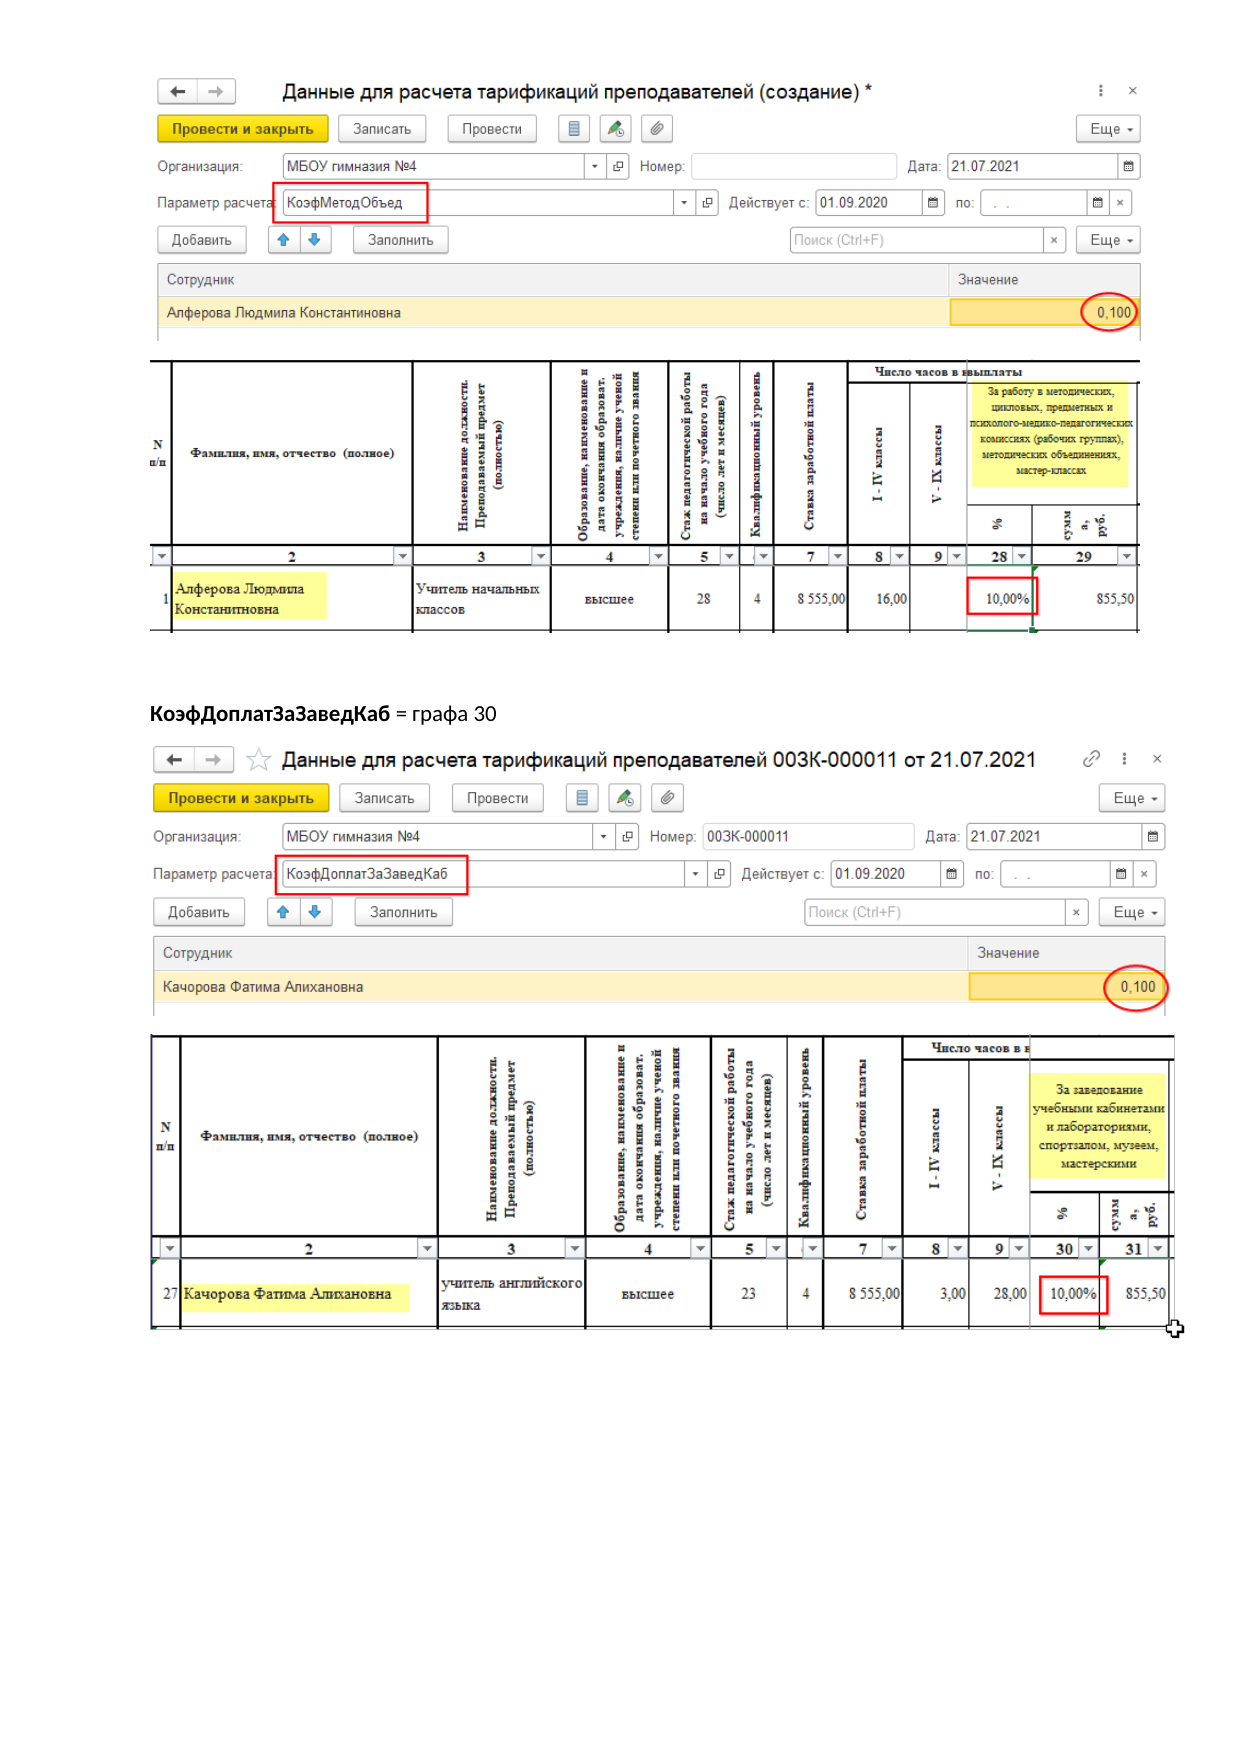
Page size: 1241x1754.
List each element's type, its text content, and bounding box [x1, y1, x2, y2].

picture [150, 1034, 1205, 1359]
picture [150, 359, 1140, 633]
picture [150, 74, 1144, 341]
list КоэфДоплатЗаЗаведКаб = графа 30 [150, 699, 1165, 727]
picture [150, 745, 1171, 1016]
